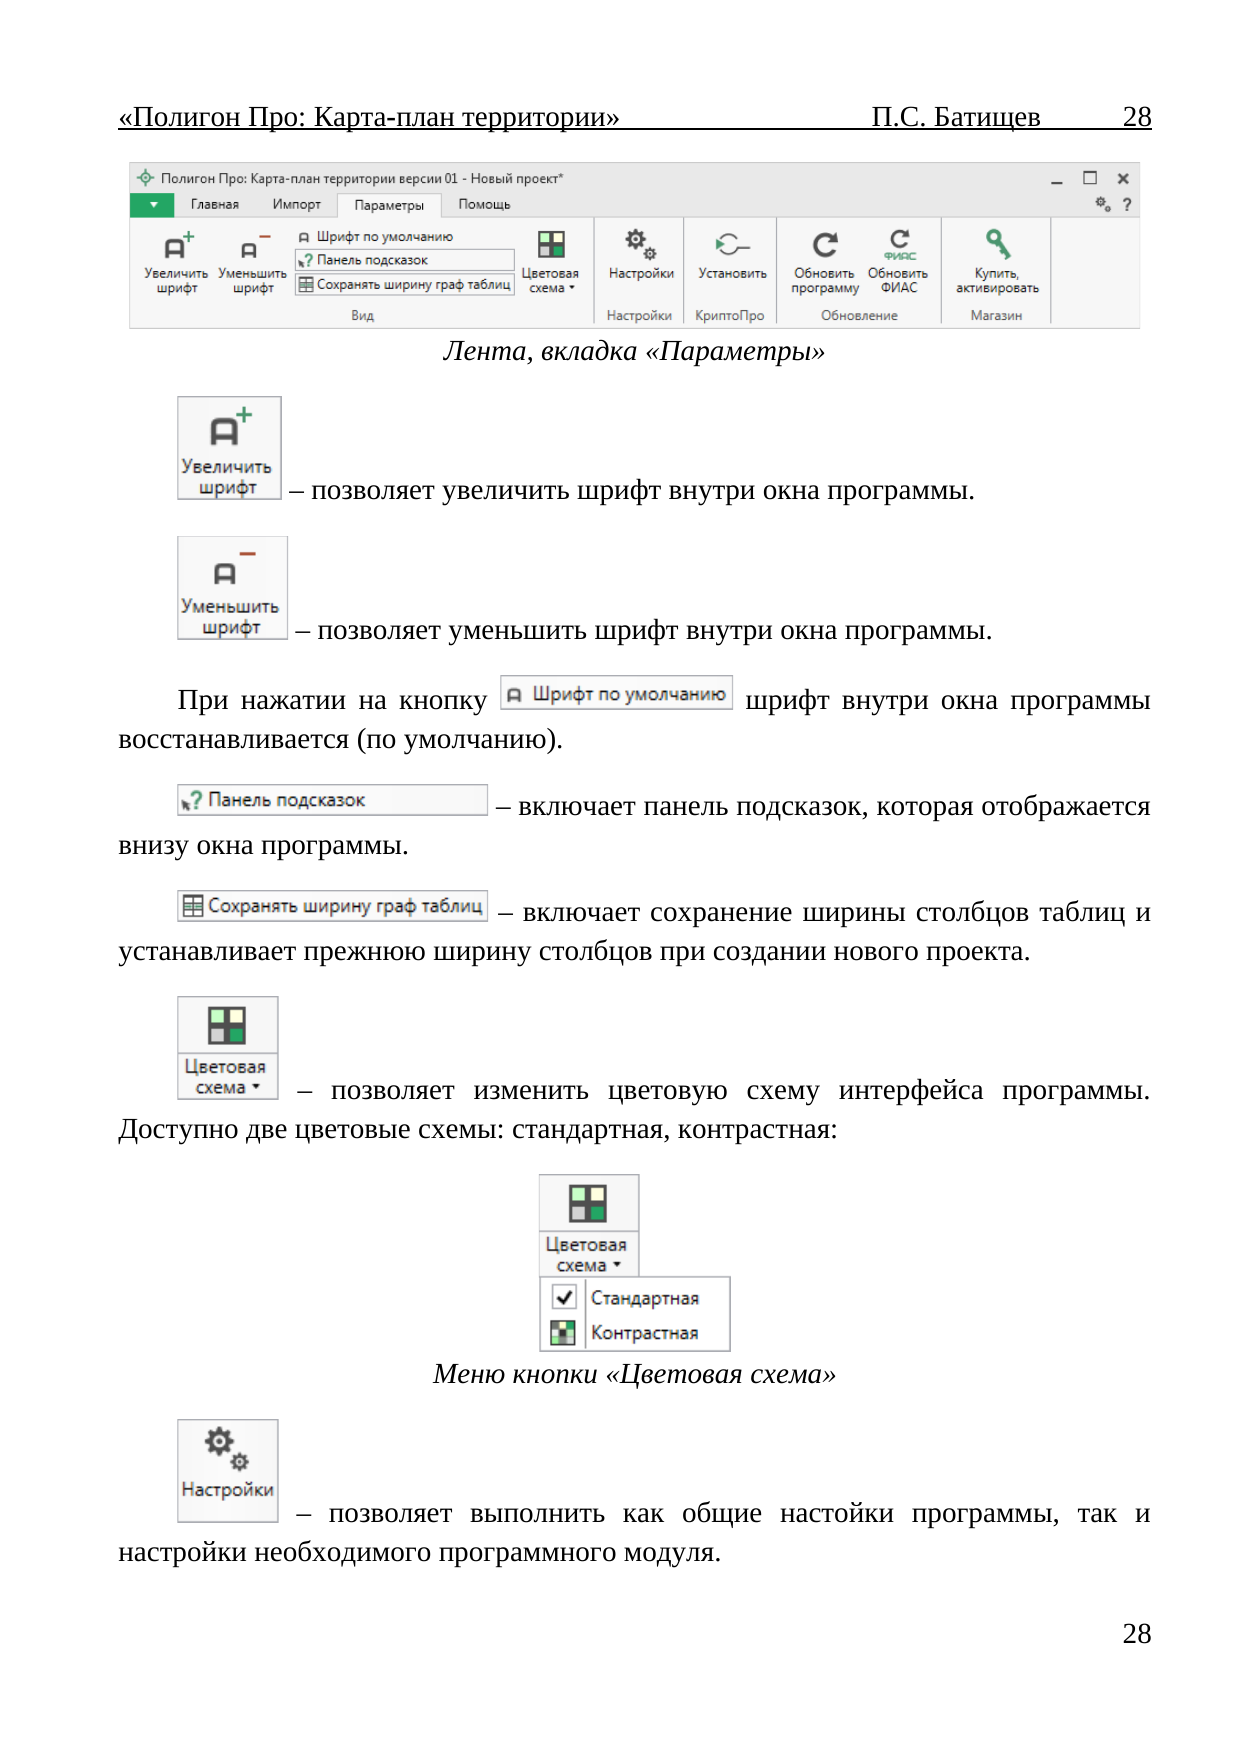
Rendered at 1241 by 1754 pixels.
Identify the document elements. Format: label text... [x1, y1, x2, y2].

picture [177, 536, 289, 640]
text Меню кнопки «Цветовая схема» [118, 1174, 1152, 1390]
text – позволяет уменьшить шрифт внутри окна программы. [118, 536, 1152, 645]
picture [177, 996, 279, 1100]
text – позволяет выполнить как общие настойки программы, так и настройки необходимого программного модуля. [118, 1420, 1152, 1568]
picture [177, 396, 282, 500]
text При нажатии на кнопку шрифт внутри окна программы восстанавливается (по умолчанию). [118, 675, 1152, 754]
picture [177, 1419, 279, 1523]
picture [538, 1174, 731, 1352]
picture [177, 890, 489, 922]
text – включает сохранение ширины столбцов таблиц и устанавливает прежнюю ширину столбцов при создании нового проекта. [118, 891, 1152, 967]
text – включает панель подсказок, которая отображается внизу окна программы. [118, 784, 1152, 861]
picture [500, 675, 734, 710]
text – позволяет увеличить шрифт внутри окна программы. [118, 397, 1152, 506]
picture [177, 784, 489, 816]
text – позволяет изменить цветовую схему интерфейса программы. Доступно две цветовые схемы: стандартная, контрастная: [118, 997, 1152, 1144]
picture [129, 162, 1141, 329]
